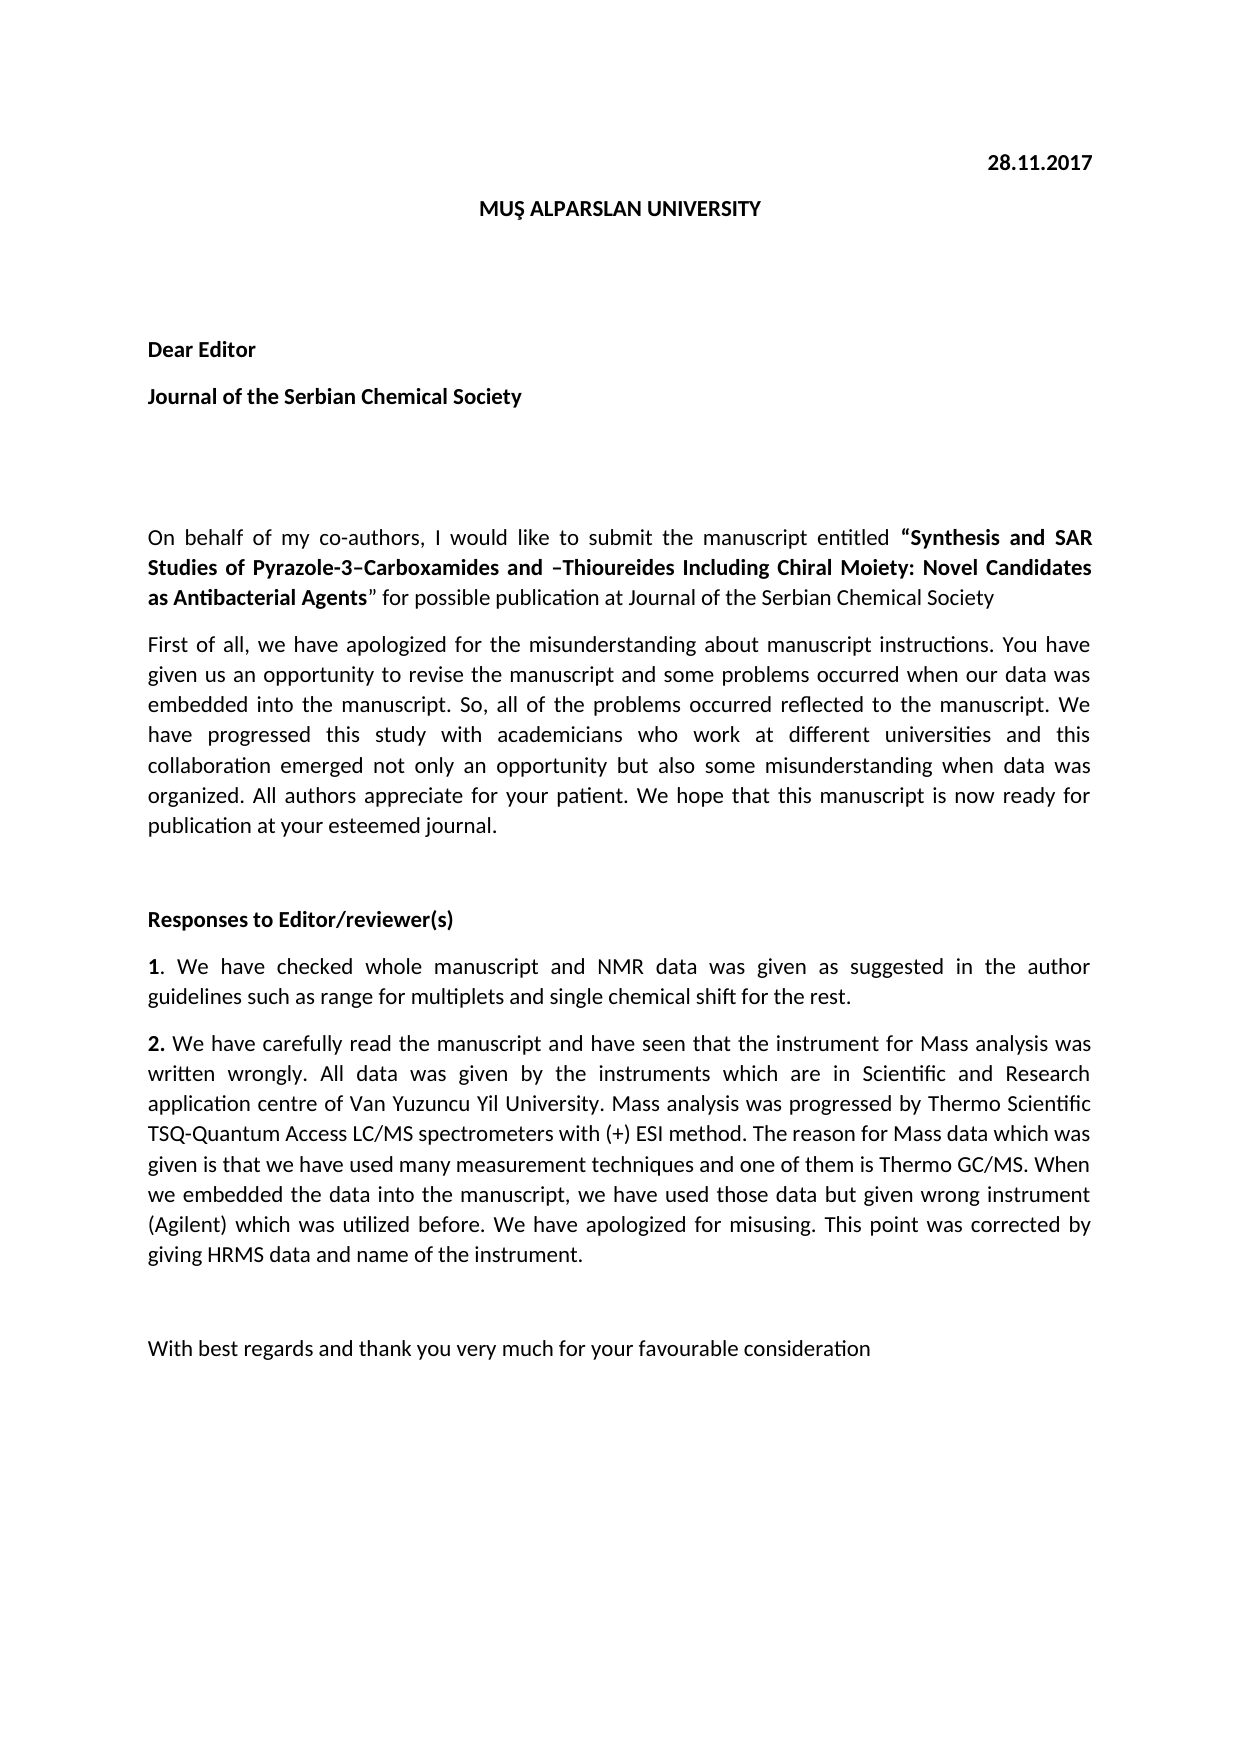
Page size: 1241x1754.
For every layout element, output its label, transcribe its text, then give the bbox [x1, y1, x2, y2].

text 1. We have checked whole manuscript and NMR data was given as suggested in the author guidelines such as range for multiplets and single chemical shift for the rest. [148, 952, 1093, 1010]
text On behalf of my co-authors, I would like to submit the manuscript entitled “Synthesis and SAR Studies of Pyrazole-3–Carboxamides and –Thioureides Including Chiral Moiety: Novel Candidates as Antibacterial Agents” for possible publication at Journal of the Serbian Chemical Society [148, 523, 1093, 611]
text Dear Editor [148, 335, 1093, 363]
text Journal of the Serbian Chemical Society [148, 382, 1093, 410]
text MUŞ ALPARSLAN UNIVERSITY [148, 194, 1093, 222]
text 28.11.2017 [148, 148, 1093, 176]
text 2. We have carefully read the manuscript and have seen that the instrument for Mass analysis was written wrongly. All data was given by the instruments which are in Scientific and Research application centre of Van Yuzuncu Yil University. Mass analysis was progressed by Thermo Scientific TSQ-Quantum Access LC/MS spectrometers with (+) ESI method. The reason for Mass data which was given is that we have used many measurement techniques and one of them is Thermo GC/MS. When we embedded the data into the manuscript, we have used those data but given wrong instrument (Agilent) which was utilized before. We have apologized for misusing. This point was corrected by giving HRMS data and name of the instrument. [148, 1029, 1093, 1268]
text Responses to Editor/reviewer(s) [148, 905, 1093, 933]
text First of all, we have apologized for the misunderstanding about manuscript instructions. You have given us an opportunity to revise the manuscript and some problems occurred when our data was embedded into the manuscript. So, all of the problems occurred reflected to the manuscript. We have progressed this study with academicians who work at different universities and this collaboration emerged not only an opportunity but also some misunderstanding when data was organized. All authors appreciate for your patient. We hope that this manuscript is now ready for publication at your esteemed journal. [148, 630, 1093, 839]
text With best regards and thank you very much for your favourable consideration [148, 1334, 1093, 1362]
